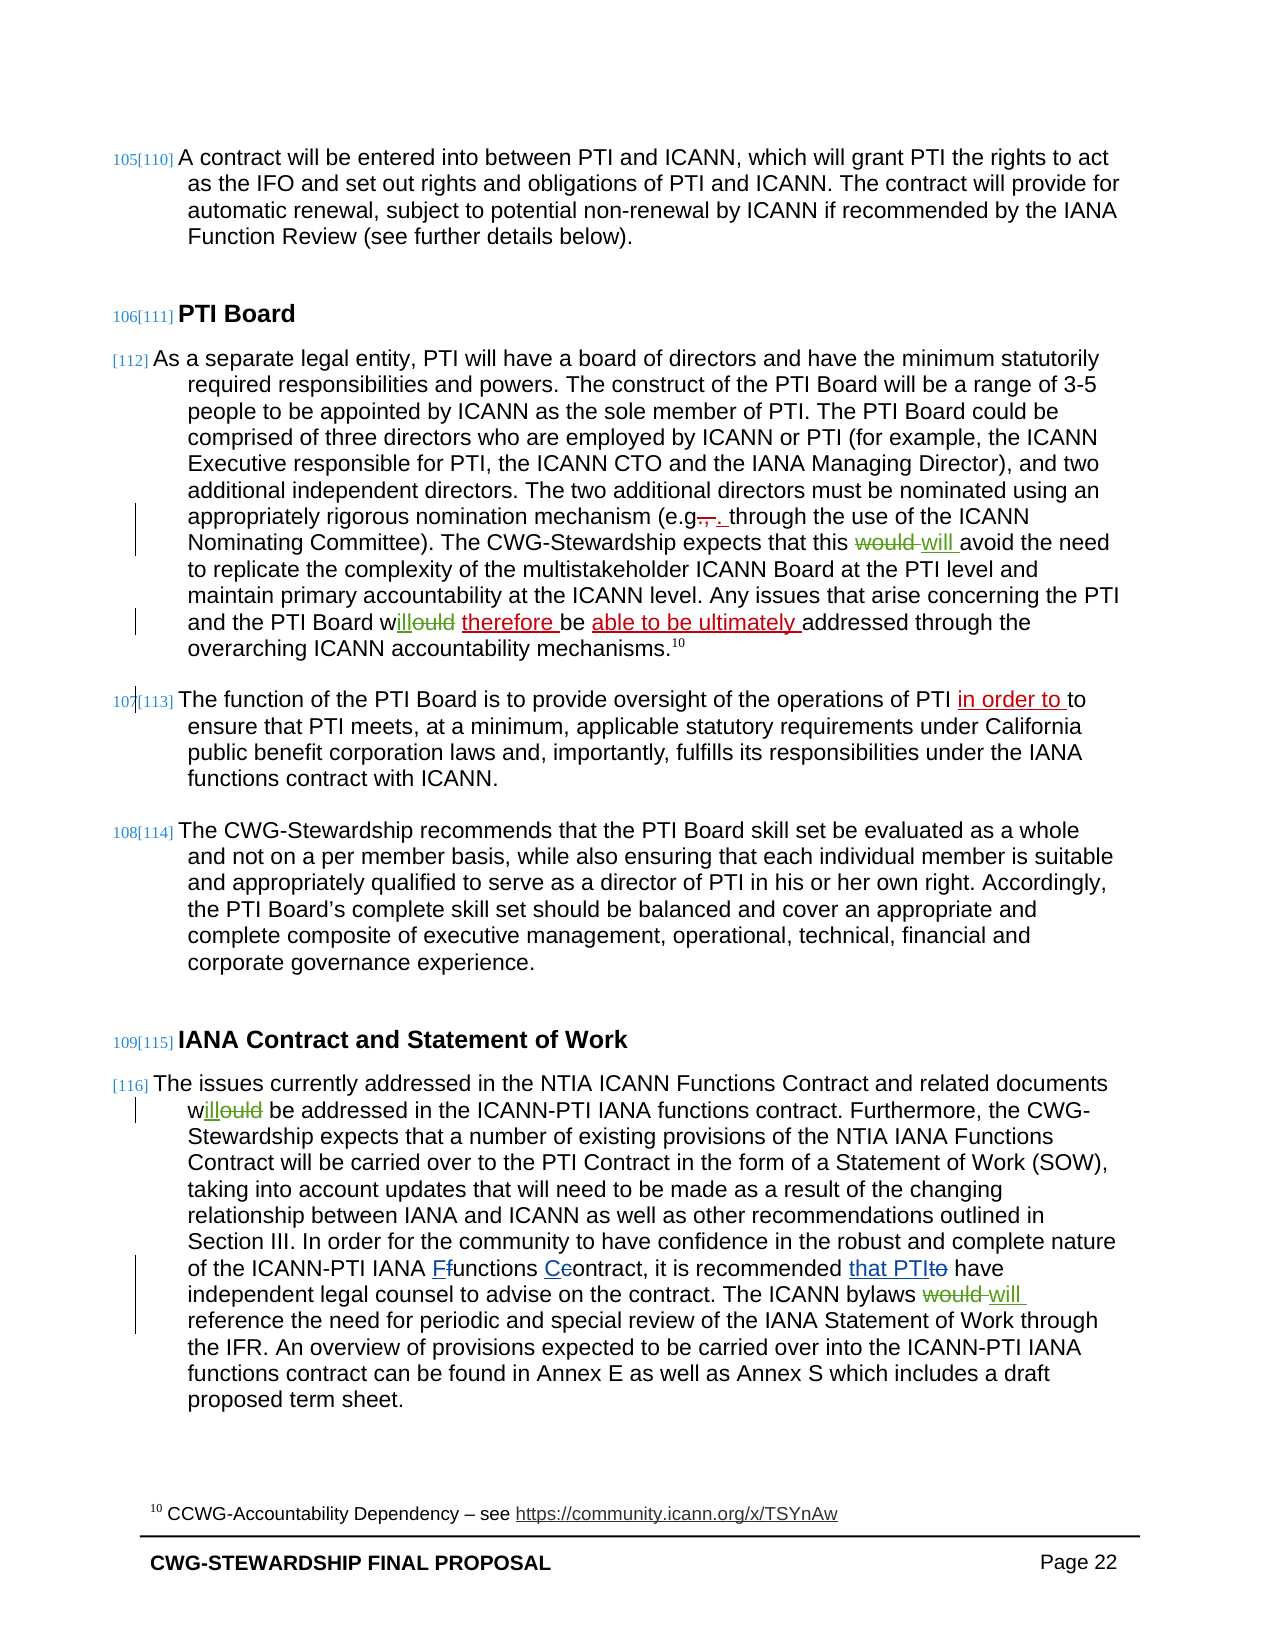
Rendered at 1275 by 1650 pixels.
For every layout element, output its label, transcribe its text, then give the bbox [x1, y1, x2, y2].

text As a separate legal entity, PTI will have a board of directors and have the minimum statutorily required responsibilities and powers. The construct of the PTI Board will be a range of 3-5 people to be appointed by ICANN as the sole member of PTI. The PTI Board could be comprised of three directors who are employed by ICANN or PTI (for example, the ICANN Executive responsible for PTI, the ICANN CTO and the IANA Managing Director), and two additional independent directors. The two additional directors must be nominated using an appropriately rigorous nomination mechanism (e.gthrough the use of the ICANN Nominating Committee). The CWG-Stewardship expects that this avoid the need to replicate the complexity of the multistakeholder ICANN Board at the PTI level and maintain primary accountability at the ICANN level. Any issues that arise concerning the PTI and the PTI Board w be addressed through the overarching ICANN accountability mechanisms. [112, 345, 1123, 661]
subtitle PTI Board [112, 299, 1123, 328]
text A contract will be entered into between PTI and ICANN, which will grant PTI the rights to act as the IFO and set out rights and obligations of PTI and ICANN. The contract will provide for automatic renewal, subject to potential non-renewal by ICANN if recommended by the IANA Function Review (see further details below). [112, 144, 1123, 249]
subtitle IANA Contract and Statement of Work [112, 1025, 1123, 1053]
text The issues currently addressed in the NTIA ICANN Functions Contract and related documents w be addressed in the ICANN-PTI IANA functions contract. Furthermore, the CWG-Stewardship expects that a number of existing provisions of the NTIA IANA Functions Contract will be carried over to the PTI Contract in the form of a Statement of Work (SOW), taking into account updates that will need to be made as a result of the changing relationship between IANA and ICANN as well as other recommendations outlined in Section III. In order for the community to have confidence in the robust and complete nature of the ICANN-PTI IANA unctions ontract, it is recommended have independent legal counsel to advise on the contract. The ICANN bylaws reference the need for periodic and special review of the IANA Statement of Work through the IFR. An overview of provisions expected to be carried over into the ICANN-PTI IANA functions contract can be found in Annex E as well as Annex S which includes a draft proposed term sheet. [112, 1070, 1123, 1413]
text The CWG-Stewardship recommends that the PTI Board skill set be evaluated as a whole and not on a per member basis, while also ensuring that each individual member is suitable and appropriately qualified to serve as a director of PTI in his or her own right. Accordingly, the PTI Board’s complete skill set should be balanced and cover an appropriate and complete composite of executive management, operational, technical, financial and corporate governance experience. [112, 817, 1123, 975]
text The function of the PTI Board is to provide oversight of the operations of PTI to ensure that PTI meets, at a minimum, applicable statutory requirements under California public benefit corporation laws and, importantly, fulfills its responsibilities under the IANA functions contract with ICANN. [112, 686, 1123, 792]
